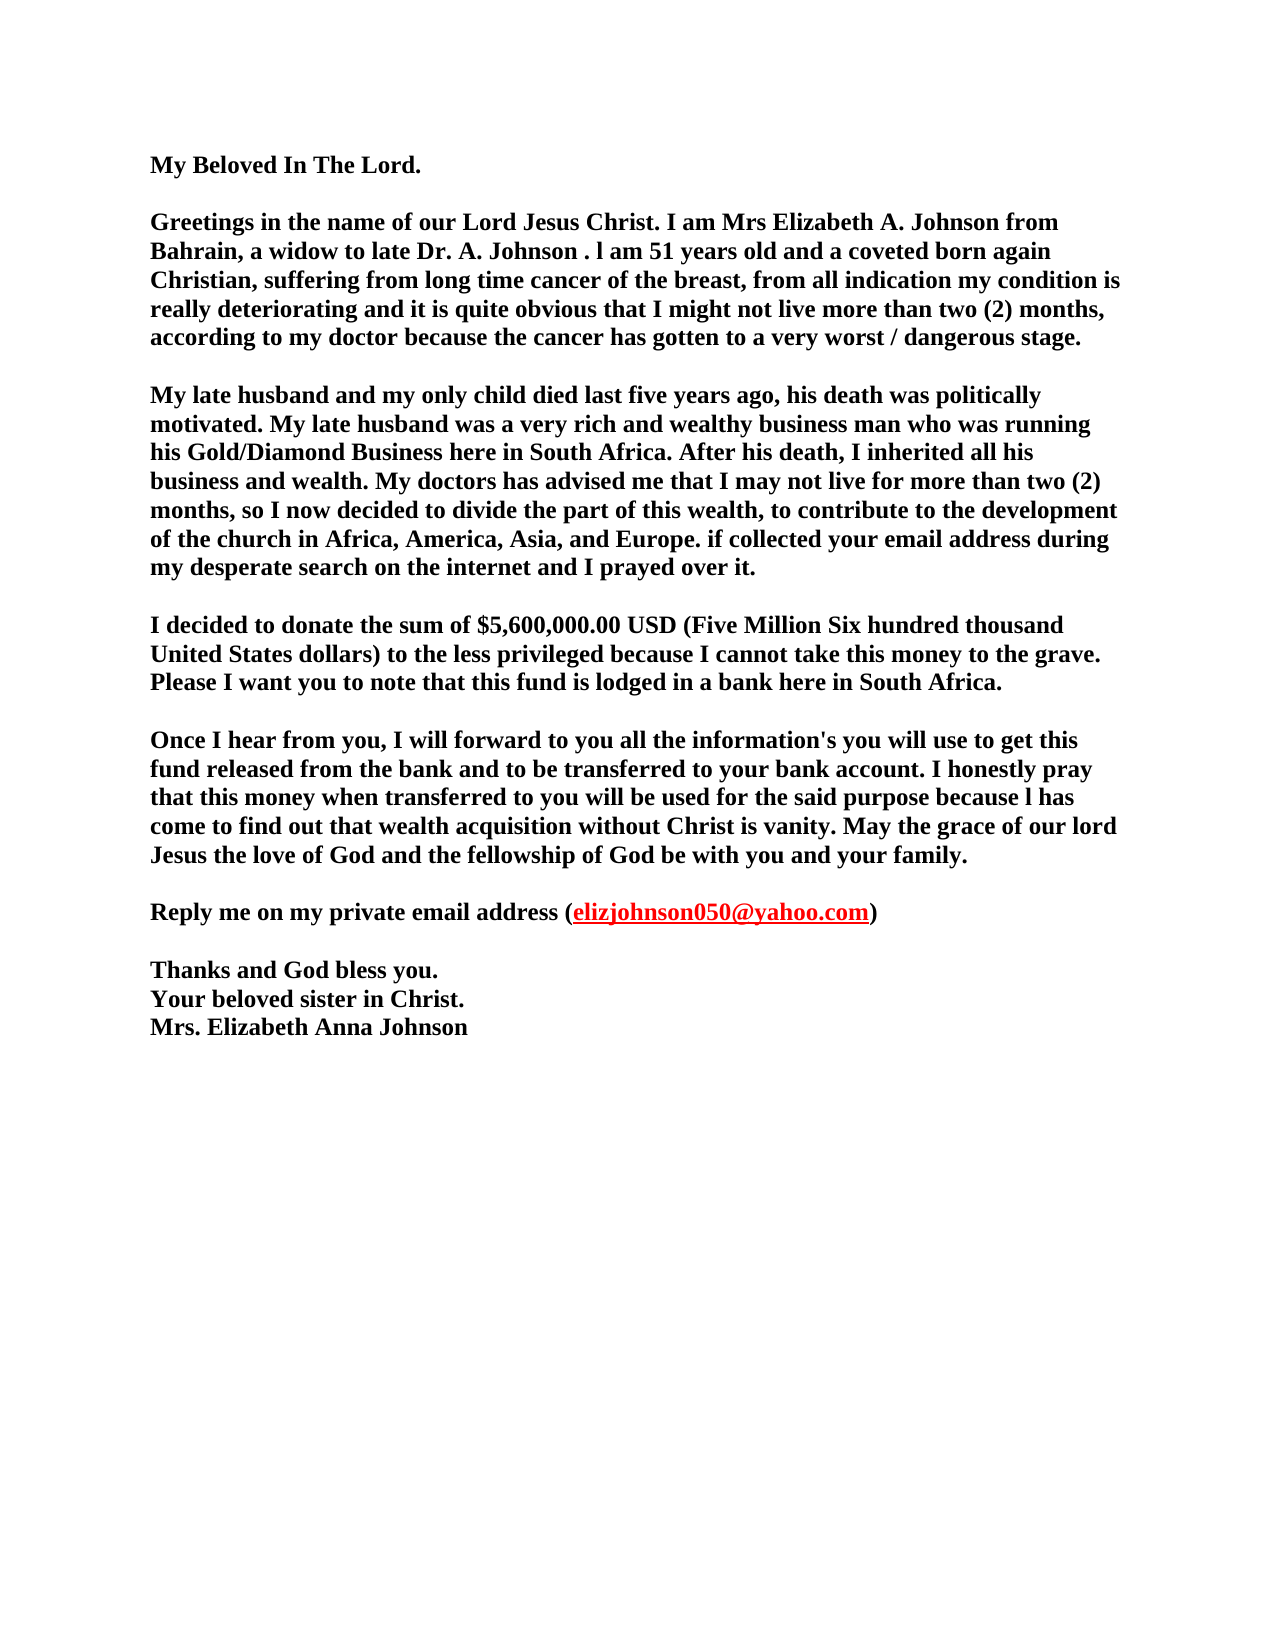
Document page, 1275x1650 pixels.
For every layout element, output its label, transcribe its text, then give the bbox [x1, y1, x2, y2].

text My Beloved In The Lord. Greetings in the name of our Lord Jesus Christ. I am Mrs Elizabeth A. Johnson from Bahrain, a widow to late Dr. A. Johnson . l am 51 years old and a coveted born again Christian, suffering from long time cancer of the breast, from all indication my condition is really deteriorating and it is quite obvious that I might not live more than two (2) months, according to my doctor because the cancer has gotten to a very worst / dangerous stage. My late husband and my only child died last five years ago, his death was politically motivated. My late husband was a very rich and wealthy business man who was running his Gold/Diamond Business here in South Africa. After his death, I inherited all his business and wealth. My doctors has advised me that I may not live for more than two (2) months, so I now decided to divide the part of this wealth, to contribute to the development of the church in Africa, America, Asia, and Europe. if collected your email address during my desperate search on the internet and I prayed over it. I decided to donate the sum of $5,600,000.00 USD (Five Million Six hundred thousand United States dollars) to the less privileged because I cannot take this money to the grave. Please I want you to note that this fund is lodged in a bank here in South Africa. Once I hear from you, I will forward to you all the information's you will use to get this fund released from the bank and to be transferred to your bank account. I honestly pray that this money when transferred to you will be used for the said purpose because l has come to find out that wealth acquisition without Christ is vanity. May the grace of our lord Jesus the love of God and the fellowship of God be with you and your family. Reply me on my private email address (elizjohnson050@yahoo.com) Thanks and God bless you. Your beloved sister in Christ. Mrs. Elizabeth Anna Johnson [150, 150, 1125, 1041]
